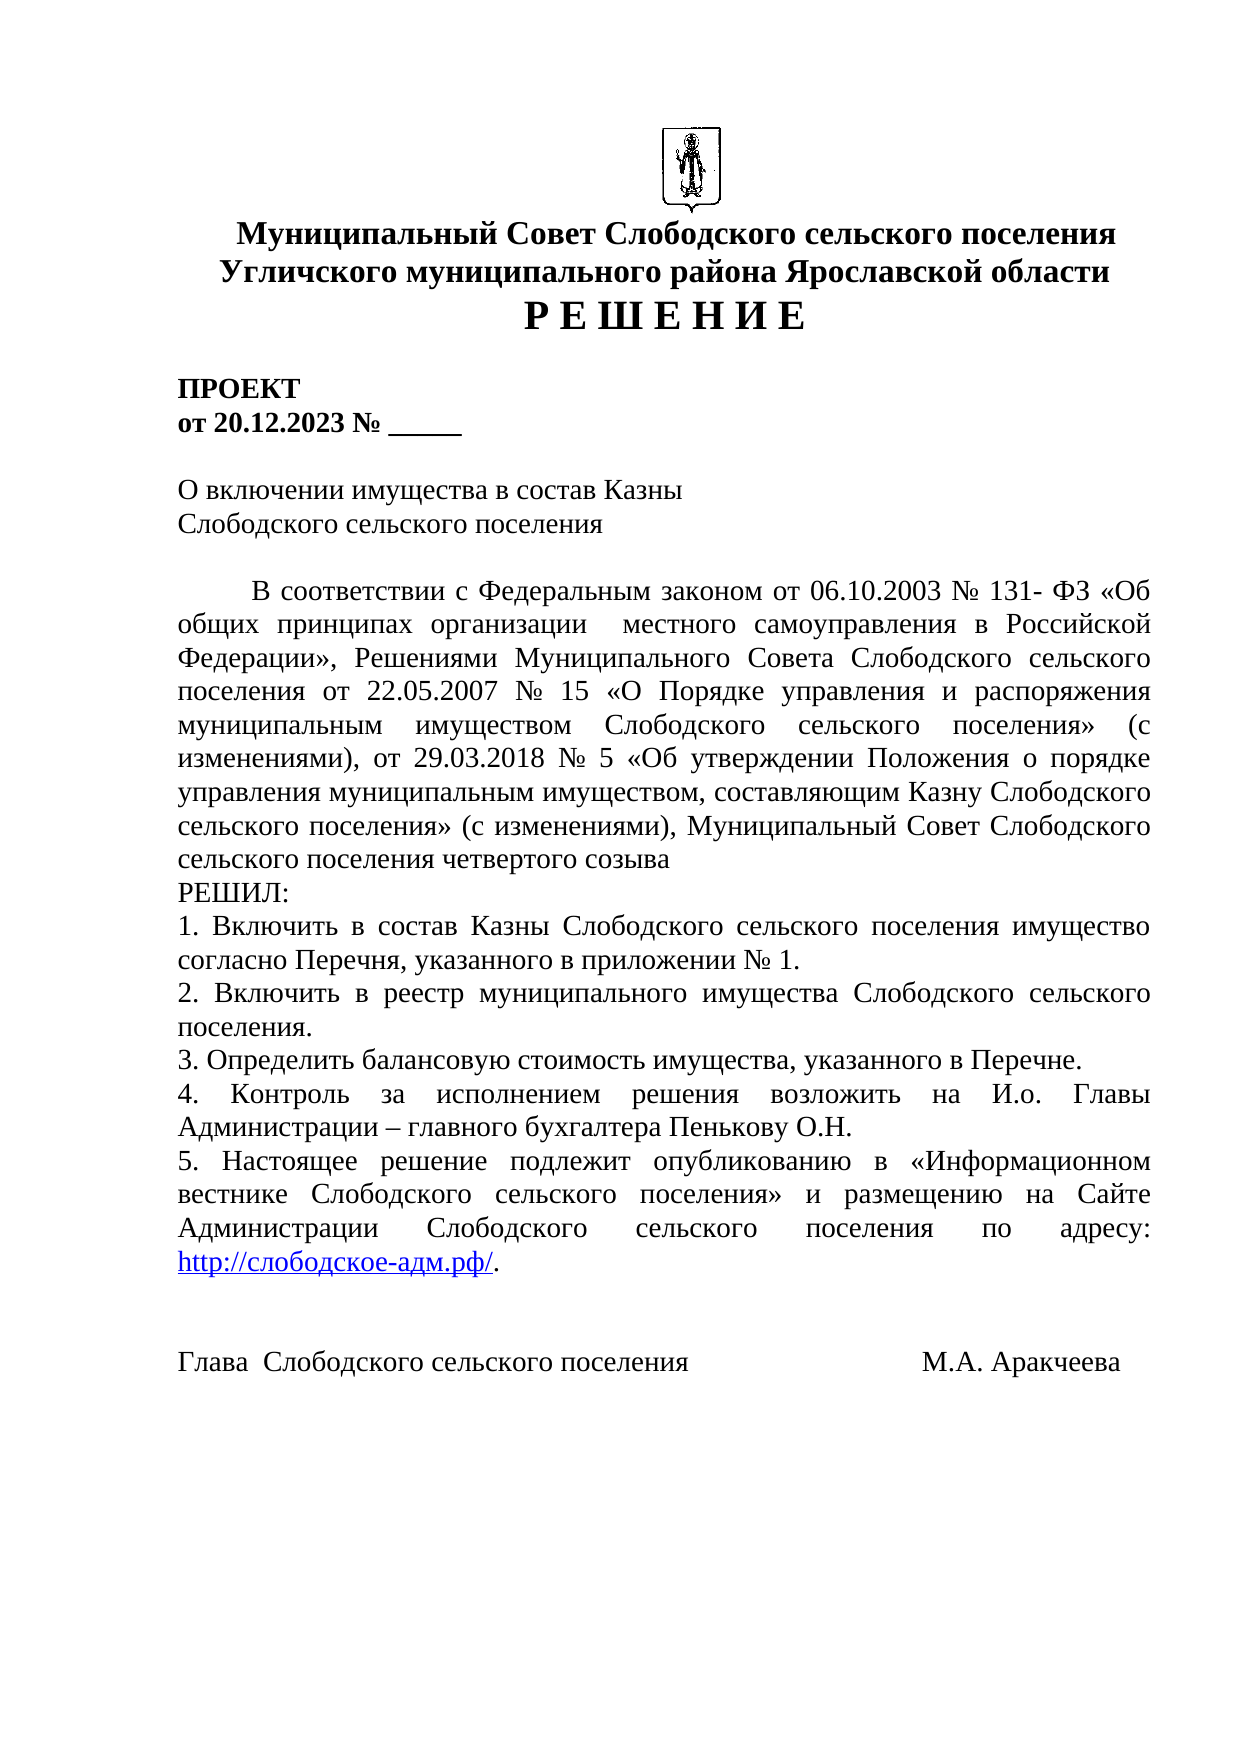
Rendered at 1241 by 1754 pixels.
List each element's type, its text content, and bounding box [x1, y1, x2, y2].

text Муниципальный Совет Слободского сельского поселения [236, 213, 1152, 252]
text 1. Включить в состав Казны Слободского сельского поселения имущество согласно Перечня, указанного в приложении № 1. [177, 908, 1152, 975]
subtitle В соответствии с Федеральным законом от 06.10.2003 № 131- ФЗ «Об общих принципах организации местного самоуправления в Российской Федерации», Решениями Муниципального Совета Слободского сельского поселения от 22.05.2007 № 15 «О Порядке управления и распоряжения муниципальным имуществом Слободского сельского поселения» (с изменениями), от 29.03.2018 № 5 «Об утверждении Положения о порядке управления муниципальным имуществом, составляющим Казну Слободского сельского поселения» (с изменениями), Муниципальный Совет Слободского сельского поселения четвертого созыва [177, 573, 1152, 875]
text 5. Настоящее решение подлежит опубликованию в «Информационном вестнике Слободского сельского поселения» и размещению на Сайте Администрации Слободского сельского поселения по адресу: http://слободское-адм.рф/. [177, 1143, 1152, 1277]
text 3. Определить балансовую стоимость имущества, указанного в Перечне. [177, 1042, 1152, 1076]
text 2. Включить в реестр муниципального имущества Слободского сельского поселения. [177, 975, 1152, 1042]
picture [656, 118, 732, 214]
text Слободского сельского поселения [177, 506, 1152, 539]
text Угличского муниципального района Ярославской области [177, 252, 1152, 290]
text от 20.12.2023 № _____ [177, 405, 1152, 439]
text Р Е Ш Е Н И Е [177, 290, 1152, 338]
text 4. Контроль за исполнением решения возложить на И.о. Главы Администрации – главного бухгалтера Пенькову О.Н. [177, 1076, 1152, 1143]
text О включении имущества в состав Казны [177, 472, 1152, 506]
subtitle РЕШИЛ: [177, 875, 1152, 908]
text Глава Слободского сельского поселения М.А. Аракчеева [177, 1344, 1152, 1378]
text ПРОЕКТ [177, 372, 1152, 405]
